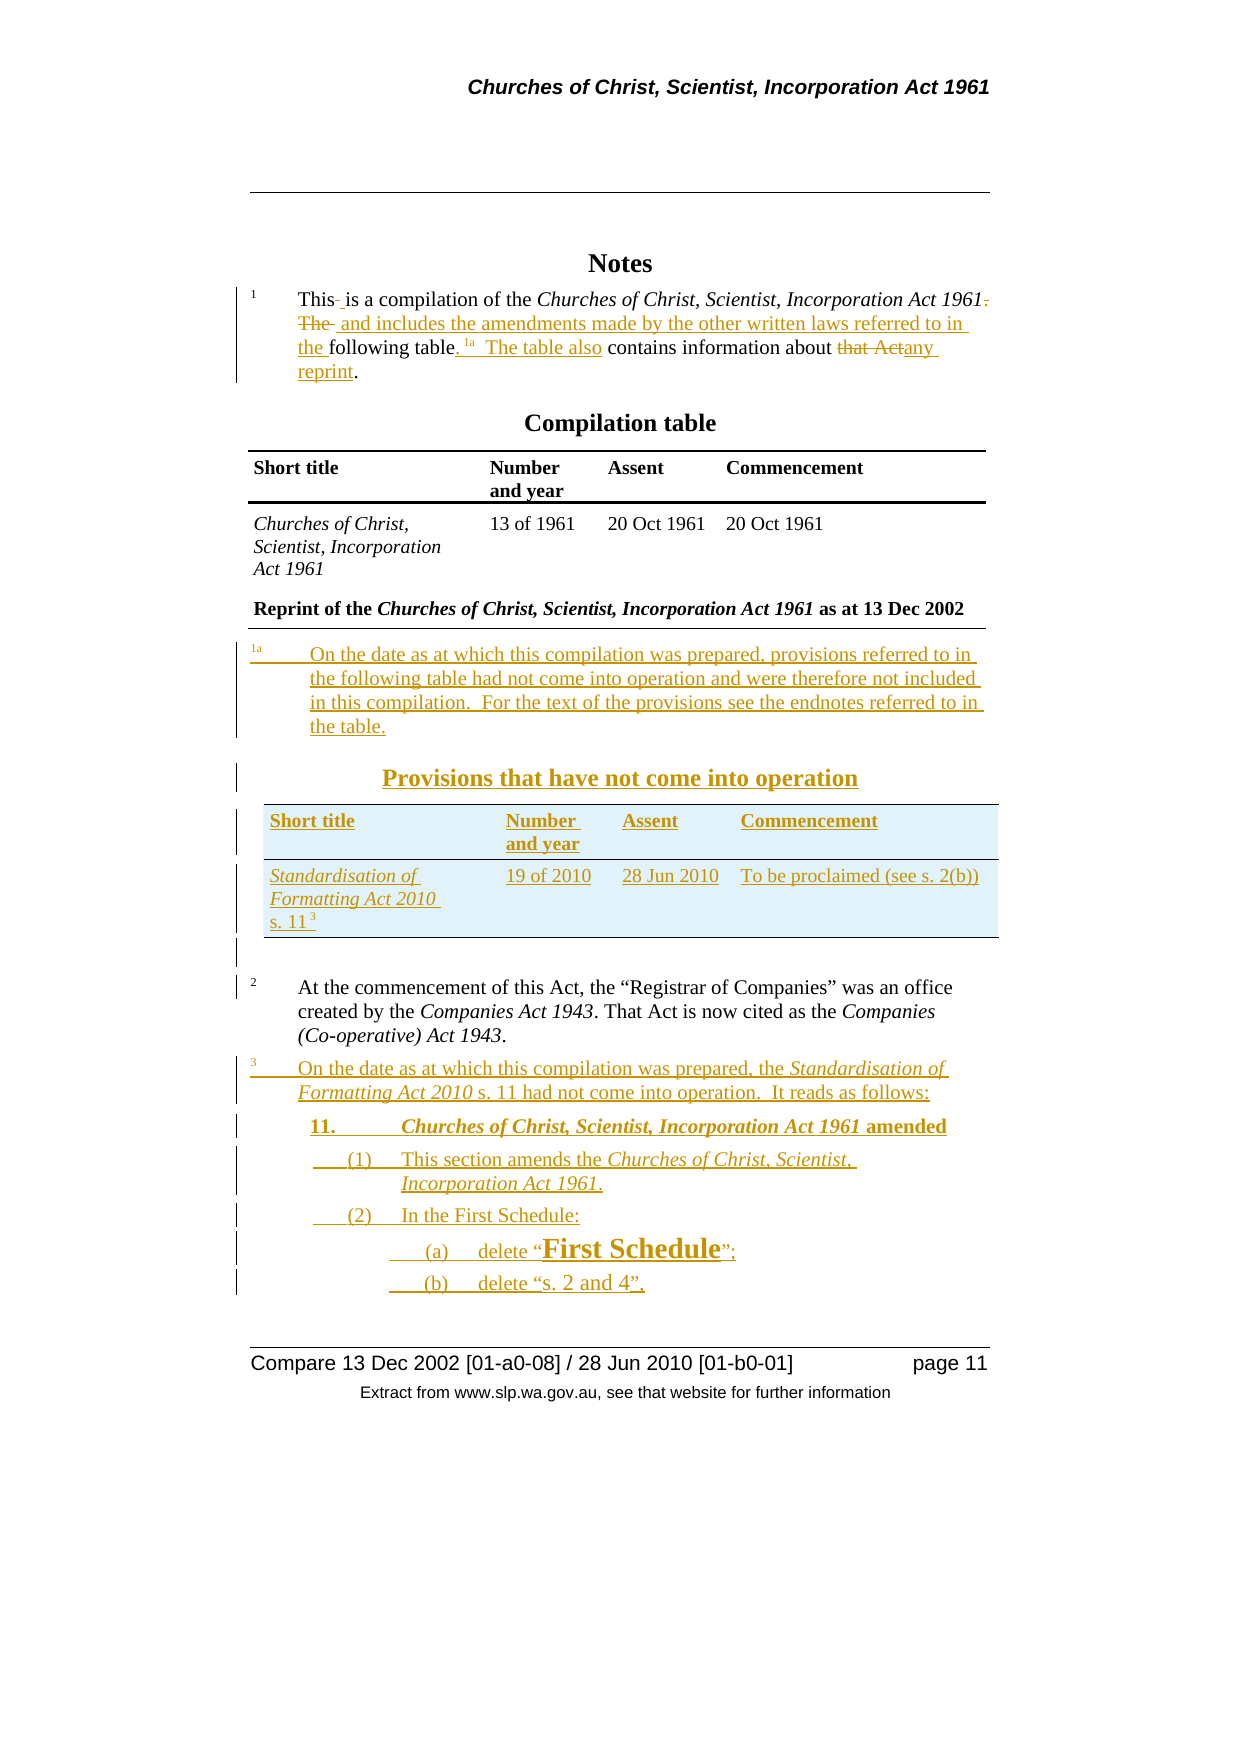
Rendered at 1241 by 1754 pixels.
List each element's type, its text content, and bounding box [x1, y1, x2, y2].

table_cell Reprint of the Churches of Christ, Scientist, Incorporation Act 1961 as at 13 Dec 2002 [248, 589, 986, 628]
table_header Commencement [720, 452, 986, 501]
table_cell Churches of Christ, Scientist, Incorporation Act 1961 [248, 504, 484, 588]
table_cell 20 Oct 1961 [602, 504, 720, 588]
table_header Number and year [484, 452, 602, 501]
text 2 At the commencement of this Act, the “Registrar of Companies” was an office created by the Companies Act 1943. That Act is now cited as the Companies (Co-operative) Act 1943. [250, 975, 990, 1047]
table_header Short title [248, 452, 484, 501]
subtitle Notes [250, 247, 990, 279]
subtitle Compilation table [250, 408, 990, 437]
table_cell 20 Oct 1961 [720, 504, 986, 588]
table_header Assent [602, 452, 720, 501]
table_cell 13 of 1961 [484, 504, 602, 588]
text 1 Thisis a compilation of the Churches of Christ, Scientist, Incorporation Act 1961following table contains information about . [250, 287, 990, 383]
